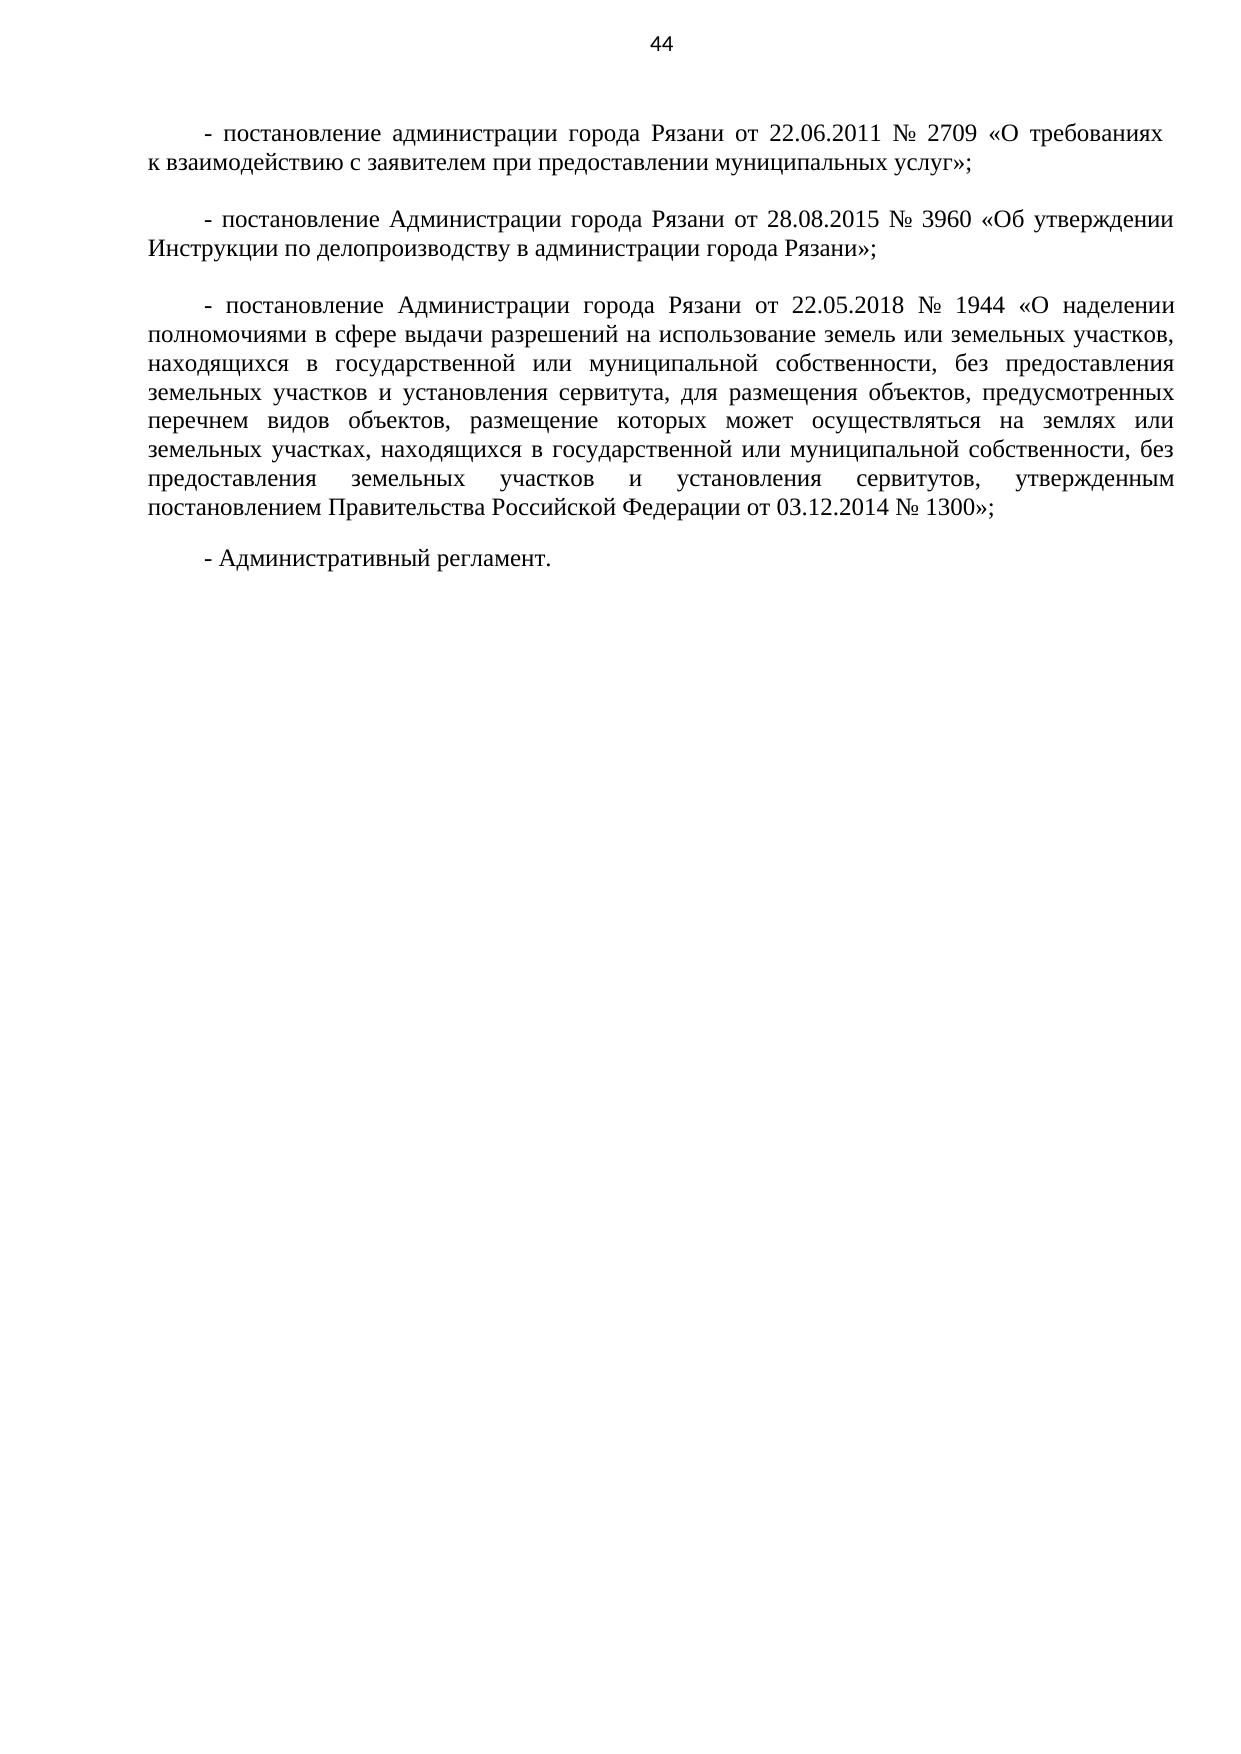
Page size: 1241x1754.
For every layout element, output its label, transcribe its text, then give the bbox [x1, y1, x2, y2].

text - Административный регламент. [148, 543, 1175, 572]
text - постановление Администрации города Рязани от 22.05.2018 № 1944 «О наделении полномочиями в сфере выдачи разрешений на использование земель или земельных участков, находящихся в государственной или муниципальной собственности, без предоставления земельных участков и установления сервитута, для размещения объектов, предусмотренных перечнем видов объектов, размещение которых может осуществляться на землях или земельных участках, находящихся в государственной или муниципальной собственности, без предоставления земельных участков и установления сервитутов, утвержденным постановлением Правительства Российской Федерации от 03.12.2014 № 1300»; [148, 291, 1175, 521]
text - постановление Администрации города Рязани от 28.08.2015 № 3960 «Об утверждении Инструкции по делопроизводству в администрации города Рязани»; [148, 204, 1175, 262]
text - постановление администрации города Рязани от 22.06.2011 № 2709 «О требованиях к взаимодействию с заявителем при предоставлении муниципальных услуг»; [148, 118, 1175, 176]
